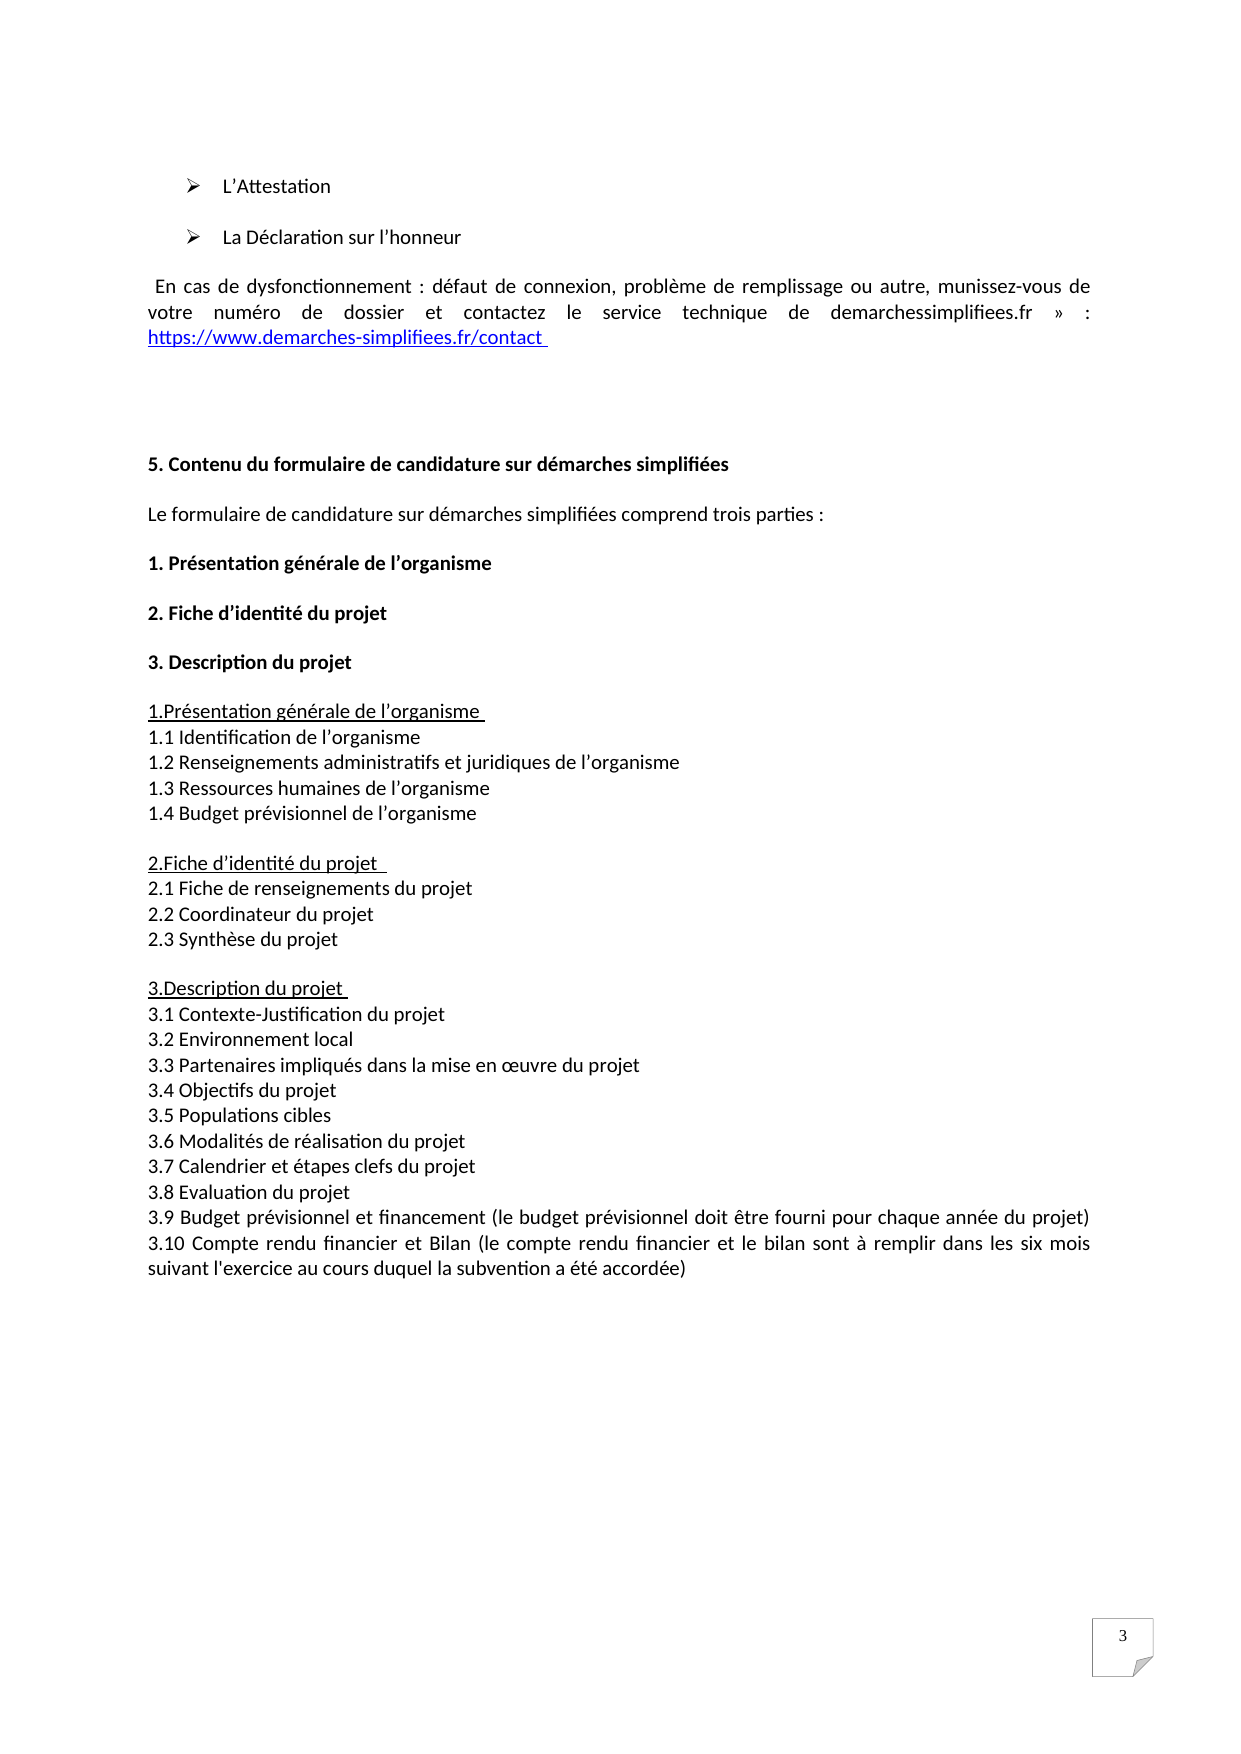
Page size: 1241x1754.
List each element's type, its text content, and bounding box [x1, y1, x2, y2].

text 3.6 Modalités de réalisation du projet [148, 1128, 1092, 1153]
text 2.1 Fiche de renseignements du projet [148, 875, 1092, 901]
text 3.4 Objectifs du projet [148, 1077, 1092, 1103]
text 2. Fiche d’identité du projet [148, 600, 1092, 625]
text 3.3 Partenaires impliqués dans la mise en œuvre du projet [148, 1052, 1092, 1077]
text 3.Description du projet [148, 976, 1092, 1001]
text 1.3 Ressources humaines de l’organisme [148, 775, 1092, 800]
text 3.9 Budget prévisionnel et financement (le budget prévisionnel doit être fourni pour chaque année du projet) 3.10 Compte rendu financier et Bilan (le compte rendu financier et le bilan sont à remplir dans les six mois suivant l'exercice au cours duquel la subvention a été accordée) [148, 1204, 1092, 1281]
list La Déclaration sur l’honneur [185, 224, 1092, 249]
text 1.1 Identification de l’organisme [148, 724, 1092, 749]
text 1.Présentation générale de l’organisme [148, 699, 1092, 724]
list L’Attestation [185, 173, 1092, 198]
text 1.2 Renseignements administratifs et juridiques de l’organisme [148, 749, 1092, 775]
text 3.8 Evaluation du projet [148, 1179, 1092, 1204]
text 2.Fiche d’identité du projet [148, 850, 1092, 875]
text 3.7 Calendrier et étapes clefs du projet [148, 1153, 1092, 1179]
text 1.4 Budget prévisionnel de l’organisme [148, 800, 1092, 826]
text En cas de dysfonctionnement : défaut de connexion, problème de remplissage ou autre, munissez-vous de votre numéro de dossier et contactez le service technique de demarchessimplifiees.fr » : https://www.demarches-simplifiees.fr/contact [148, 273, 1092, 350]
text Le formulaire de candidature sur démarches simplifiées comprend trois parties : [148, 501, 1092, 526]
text 3.5 Populations cibles [148, 1103, 1092, 1128]
text 3.2 Environnement local [148, 1026, 1092, 1052]
text 3. Description du projet [148, 649, 1092, 675]
text 2.2 Coordinateur du projet [148, 901, 1092, 926]
text 5. Contenu du formulaire de candidature sur démarches simplifiées [148, 451, 1092, 477]
text 1. Présentation générale de l’organisme [148, 550, 1092, 576]
text 2.3 Synthèse du projet [148, 926, 1092, 952]
text 3.1 Contexte-Justification du projet [148, 1001, 1092, 1026]
